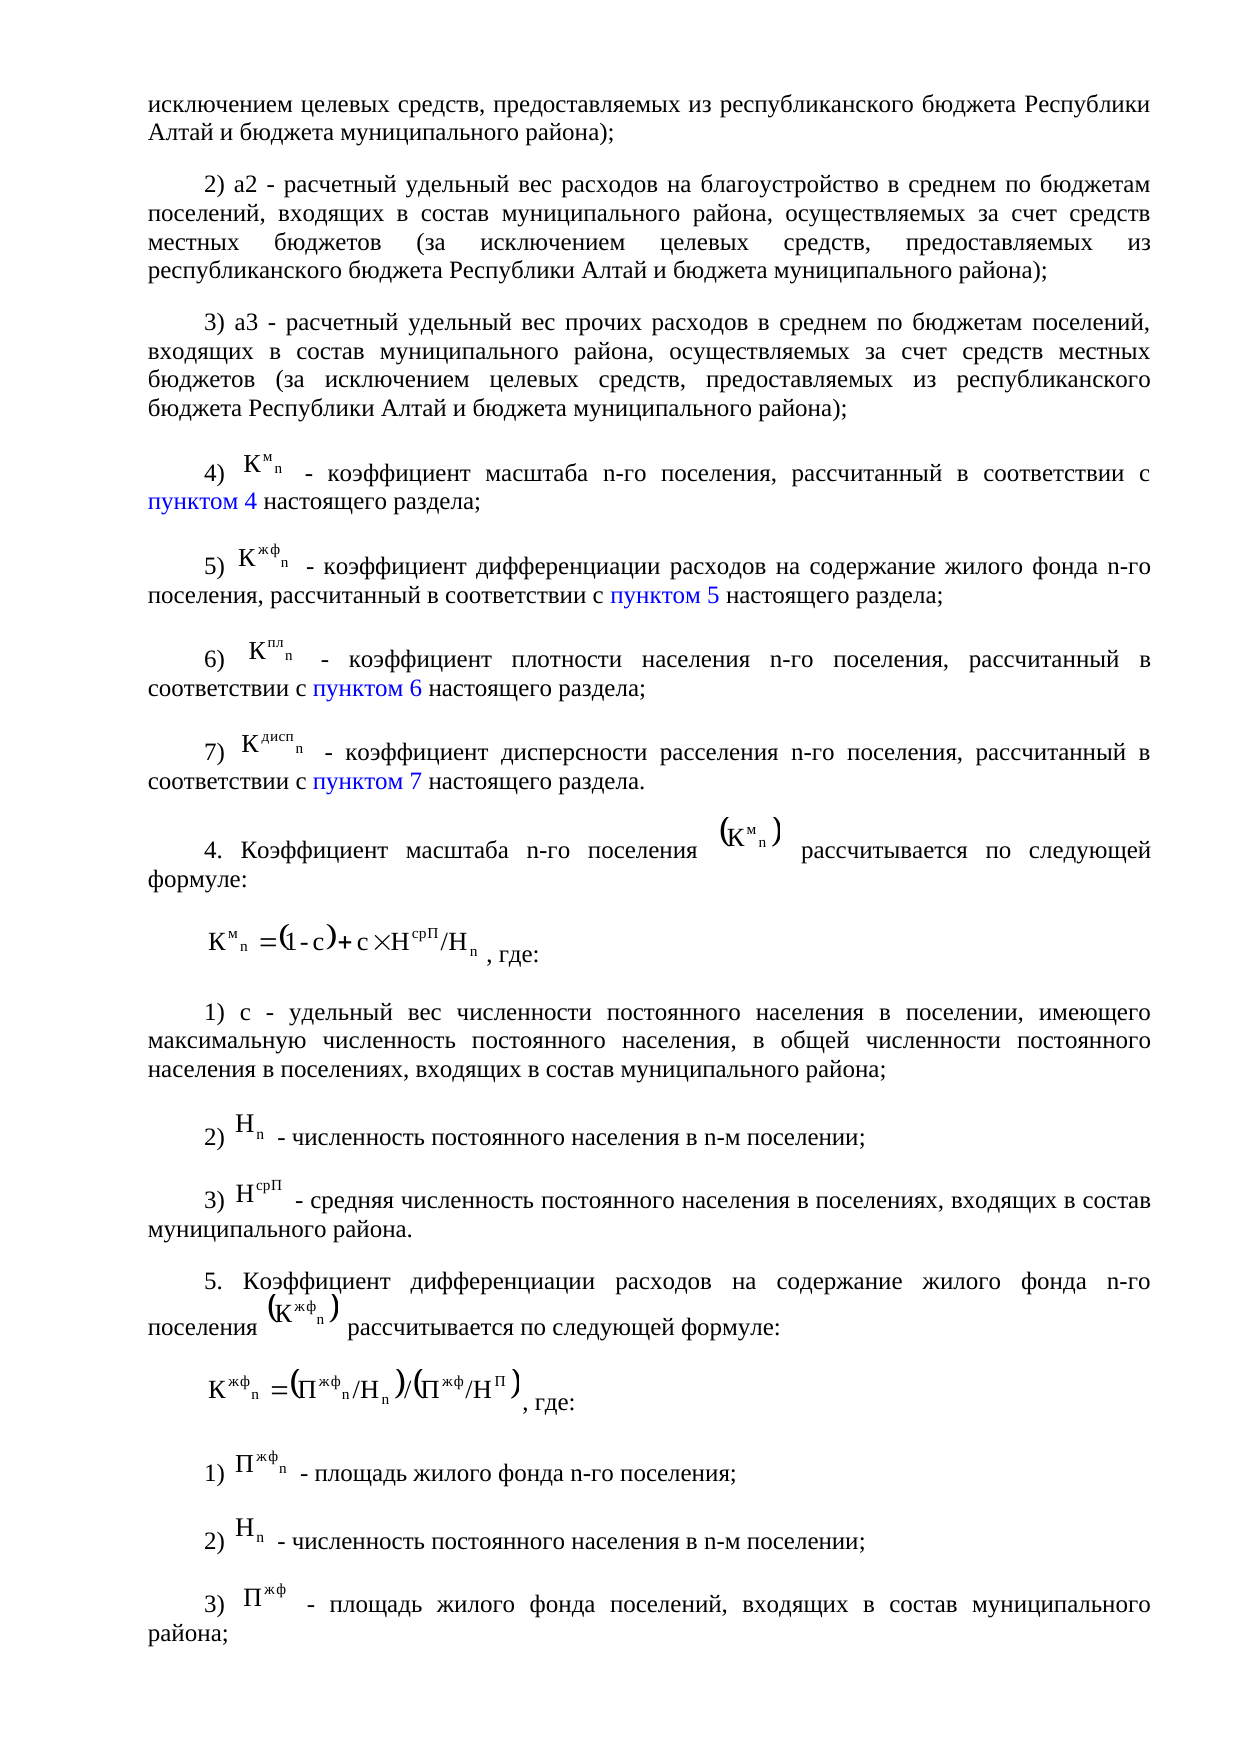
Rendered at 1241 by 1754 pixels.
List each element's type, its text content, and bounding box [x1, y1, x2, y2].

text 7) - коэффициент дисперсности расселения n-го поселения, рассчитанный в соответствии с пунктом 7 настоящего раздела. [148, 724, 1152, 795]
text 5) - коэффициент дифференциации расходов на содержание жилого фонда n-го поселения, рассчитанный в соответствии с пунктом 5 настоящего раздела; [148, 538, 1152, 608]
text 3) - средняя численность постоянного населения в поселениях, входящих в состав муниципального района. [148, 1174, 1152, 1243]
text 2) - численность постоянного населения в n-м поселении; [148, 1509, 1152, 1554]
text 1) - площадь жилого фонда n-го поселения; [148, 1445, 1152, 1486]
text 2) а2 - расчетный удельный вес расходов на благоустройство в среднем по бюджетам поселений, входящих в состав муниципального района, осуществляемых за счет средств местных бюджетов (за исключением целевых средств, предоставляемых из республиканского бюджета Республики Алтай и бюджета муниципального района); [148, 169, 1152, 284]
text , где: [148, 1370, 1152, 1416]
text 4) - коэффициент масштаба n-го поселения, рассчитанный в соответствии с пунктом 4 настоящего раздела; [148, 445, 1152, 515]
text 2) - численность постоянного населения в n-м поселении; [148, 1106, 1152, 1151]
text 1) с - удельный вес численности постоянного населения в поселении, имеющего максимальную численность постоянного населения, в общей численности постоянного населения в поселениях, входящих в состав муниципального района; [148, 997, 1152, 1083]
text 3) а3 - расчетный удельный вес прочих расходов в среднем по бюджетам поселений, входящих в состав муниципального района, осуществляемых за счет средств местных бюджетов (за исключением целевых средств, предоставляемых из республиканского бюджета Республики Алтай и бюджета муниципального района); [148, 307, 1152, 422]
text 6) - коэффициент плотности населения n-го поселения, рассчитанный в соответствии с пунктом 6 настоящего раздела; [148, 631, 1152, 702]
text 3) - площадь жилого фонда поселений, входящих в состав муниципального района; [148, 1577, 1152, 1646]
text , где: [148, 922, 1152, 968]
text 5. Коэффициент дифференциации расходов на содержание жилого фонда n-го поселения рассчитывается по следующей формуле: [148, 1266, 1152, 1341]
text 4. Коэффициент масштаба n-го поселения рассчитывается по следующей формуле: [148, 818, 1152, 893]
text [148, 89, 1152, 146]
